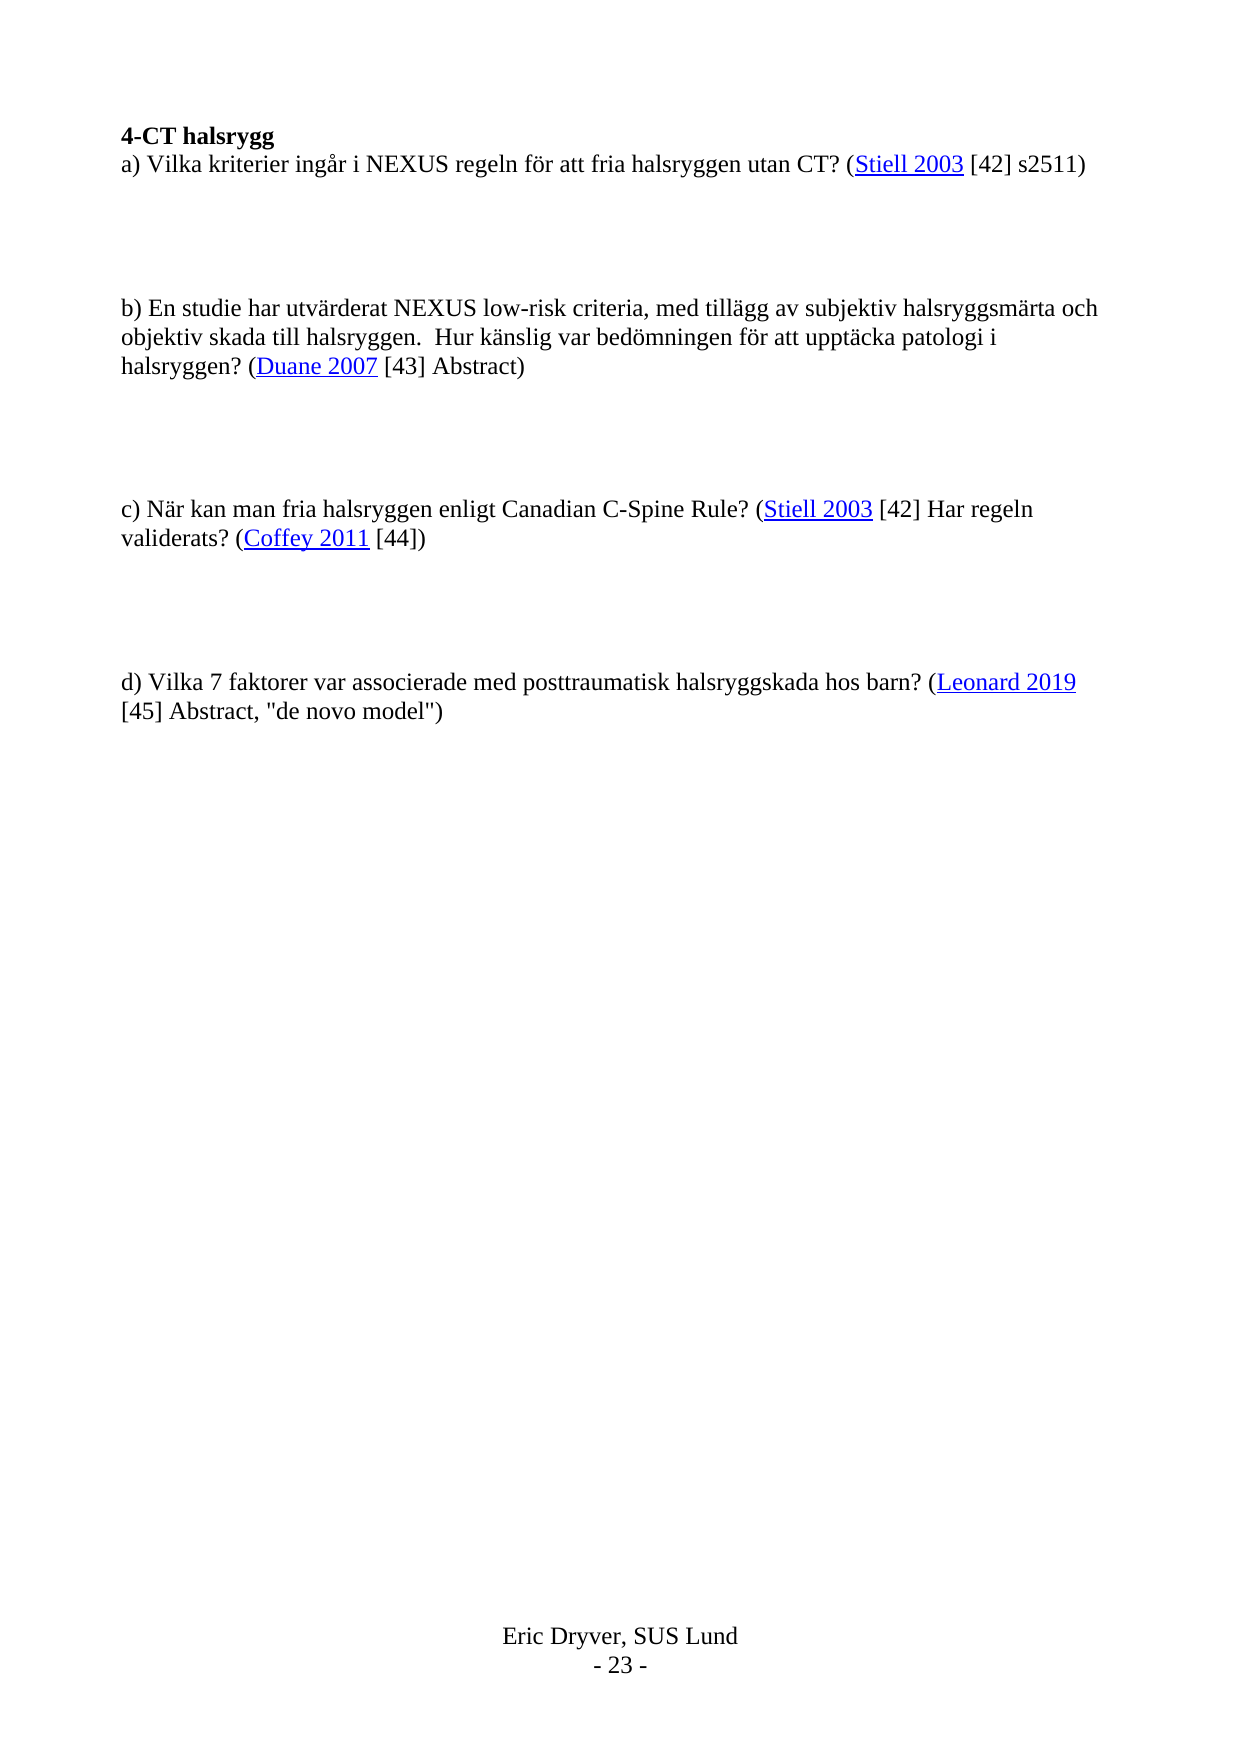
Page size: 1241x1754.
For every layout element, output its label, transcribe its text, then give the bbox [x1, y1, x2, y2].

text b) En studie har utvärderat NEXUS low-risk criteria, med tillägg av subjektiv halsryggsmärta och objektiv skada till halsryggen. Hur känslig var bedömningen för att upptäcka patologi i halsryggen? (Duane 2007 [43] Abstract) [121, 293, 1119, 379]
text c) När kan man fria halsryggen enligt Canadian C-Spine Rule? (Stiell 2003 [42] Har regeln validerats? (Coffey 2011 [44]) [121, 494, 1119, 552]
text a) Vilka kriterier ingår i NEXUS regeln för att fria halsryggen utan CT? (Stiell 2003 [42] s2511) [121, 149, 1119, 178]
subtitle 4-CT halsrygg [121, 121, 1119, 149]
text d) Vilka 7 faktorer var associerade med posttraumatisk halsryggskada hos barn? (Leonard 2019 [45] Abstract, "de novo model") [121, 667, 1119, 724]
